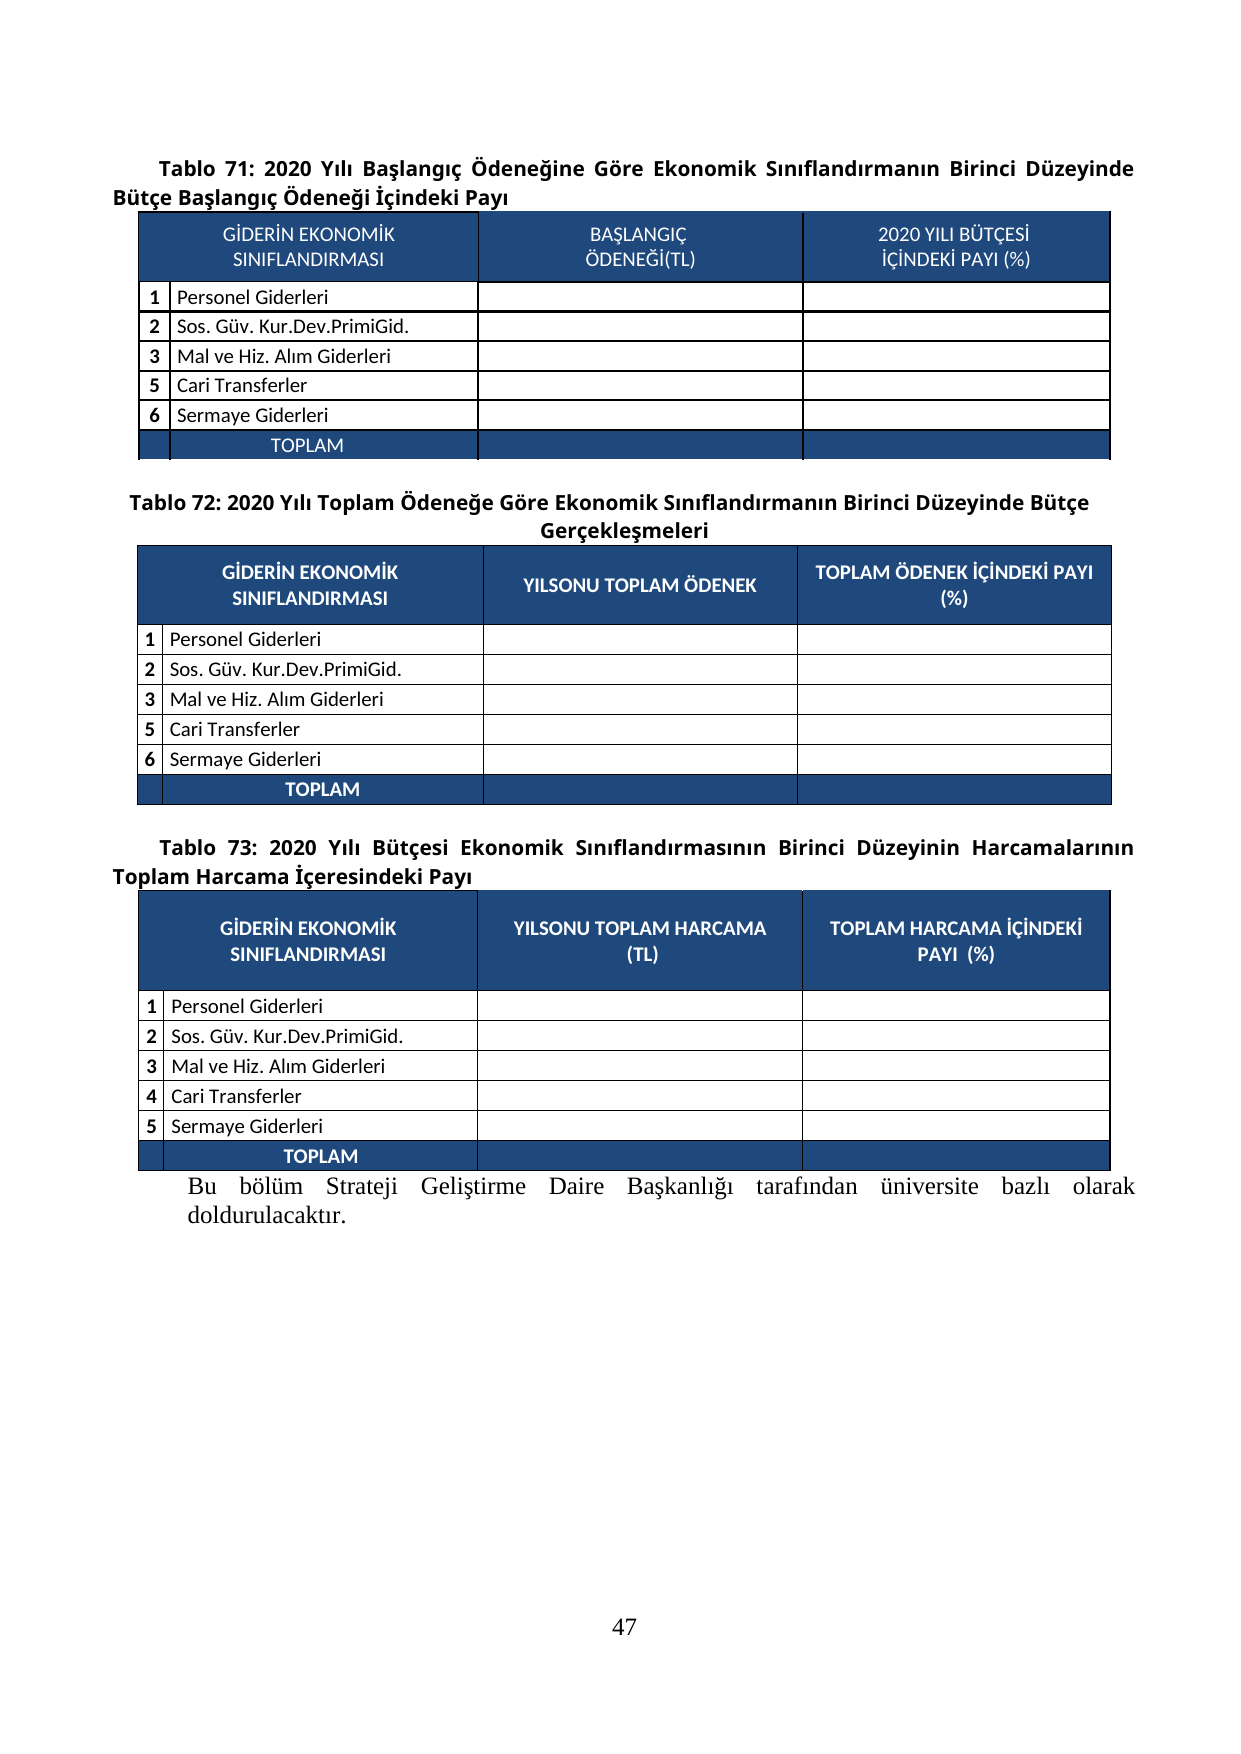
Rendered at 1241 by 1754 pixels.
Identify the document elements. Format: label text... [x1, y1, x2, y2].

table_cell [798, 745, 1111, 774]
text Tablo 73: 2020 Yılı Bütçesi Ekonomik Sınıflandırmasının Birinci Düzeyinin Harcamalarının Toplam Harcama İçeresindeki Payı [112, 833, 1136, 890]
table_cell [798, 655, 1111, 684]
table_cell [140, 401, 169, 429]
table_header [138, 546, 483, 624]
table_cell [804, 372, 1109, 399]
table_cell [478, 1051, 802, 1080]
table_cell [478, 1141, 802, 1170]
list Bu bölüm Strateji Geliştirme Daire Başkanlığı tarafından üniversite bazlı olarak doldurulacaktır. [187, 1171, 1136, 1229]
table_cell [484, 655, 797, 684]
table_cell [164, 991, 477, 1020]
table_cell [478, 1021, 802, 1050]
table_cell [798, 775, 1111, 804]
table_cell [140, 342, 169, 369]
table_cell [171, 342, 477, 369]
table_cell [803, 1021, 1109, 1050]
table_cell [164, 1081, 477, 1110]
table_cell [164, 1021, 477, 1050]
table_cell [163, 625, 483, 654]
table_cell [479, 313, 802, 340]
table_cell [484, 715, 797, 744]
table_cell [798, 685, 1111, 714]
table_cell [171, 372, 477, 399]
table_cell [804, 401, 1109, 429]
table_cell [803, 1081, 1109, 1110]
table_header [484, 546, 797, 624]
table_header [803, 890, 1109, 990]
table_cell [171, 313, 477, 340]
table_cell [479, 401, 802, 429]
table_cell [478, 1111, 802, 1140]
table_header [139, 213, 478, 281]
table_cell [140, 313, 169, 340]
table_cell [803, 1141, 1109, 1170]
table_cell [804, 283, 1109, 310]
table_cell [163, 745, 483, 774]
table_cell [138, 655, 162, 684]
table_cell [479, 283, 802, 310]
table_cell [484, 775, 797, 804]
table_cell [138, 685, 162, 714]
text Tablo 72: 2020 Yılı Toplam Ödeneğe Göre Ekonomik Sınıflandırmanın Birinci Düzeyinde Bütçe Gerçekleşmeleri [83, 488, 1136, 545]
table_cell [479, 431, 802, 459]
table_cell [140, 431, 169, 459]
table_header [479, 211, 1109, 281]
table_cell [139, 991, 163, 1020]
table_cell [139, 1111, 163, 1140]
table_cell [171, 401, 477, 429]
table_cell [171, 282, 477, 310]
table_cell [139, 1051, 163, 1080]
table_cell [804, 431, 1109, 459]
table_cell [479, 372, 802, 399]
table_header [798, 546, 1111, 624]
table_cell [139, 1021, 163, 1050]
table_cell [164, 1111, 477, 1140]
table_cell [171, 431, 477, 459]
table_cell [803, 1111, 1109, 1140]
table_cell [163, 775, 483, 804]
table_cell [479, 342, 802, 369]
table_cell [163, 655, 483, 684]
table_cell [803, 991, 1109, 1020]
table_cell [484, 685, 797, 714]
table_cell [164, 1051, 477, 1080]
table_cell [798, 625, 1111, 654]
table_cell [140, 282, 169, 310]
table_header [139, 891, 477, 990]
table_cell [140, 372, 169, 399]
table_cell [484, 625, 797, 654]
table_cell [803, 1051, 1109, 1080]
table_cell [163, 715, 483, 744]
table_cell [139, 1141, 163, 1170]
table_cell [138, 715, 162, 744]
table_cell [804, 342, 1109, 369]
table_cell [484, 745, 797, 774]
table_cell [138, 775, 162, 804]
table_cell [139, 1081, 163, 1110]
text Tablo 71: 2020 Yılı Başlangıç Ödeneğine Göre Ekonomik Sınıflandırmanın Birinci Düzeyinde Bütçe Başlangıç Ödeneği İçindeki Payı [112, 154, 1136, 211]
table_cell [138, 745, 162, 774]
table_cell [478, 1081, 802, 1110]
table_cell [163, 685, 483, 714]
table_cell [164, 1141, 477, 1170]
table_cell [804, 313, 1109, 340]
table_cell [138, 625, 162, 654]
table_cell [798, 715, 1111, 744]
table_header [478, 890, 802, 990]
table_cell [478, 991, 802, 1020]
